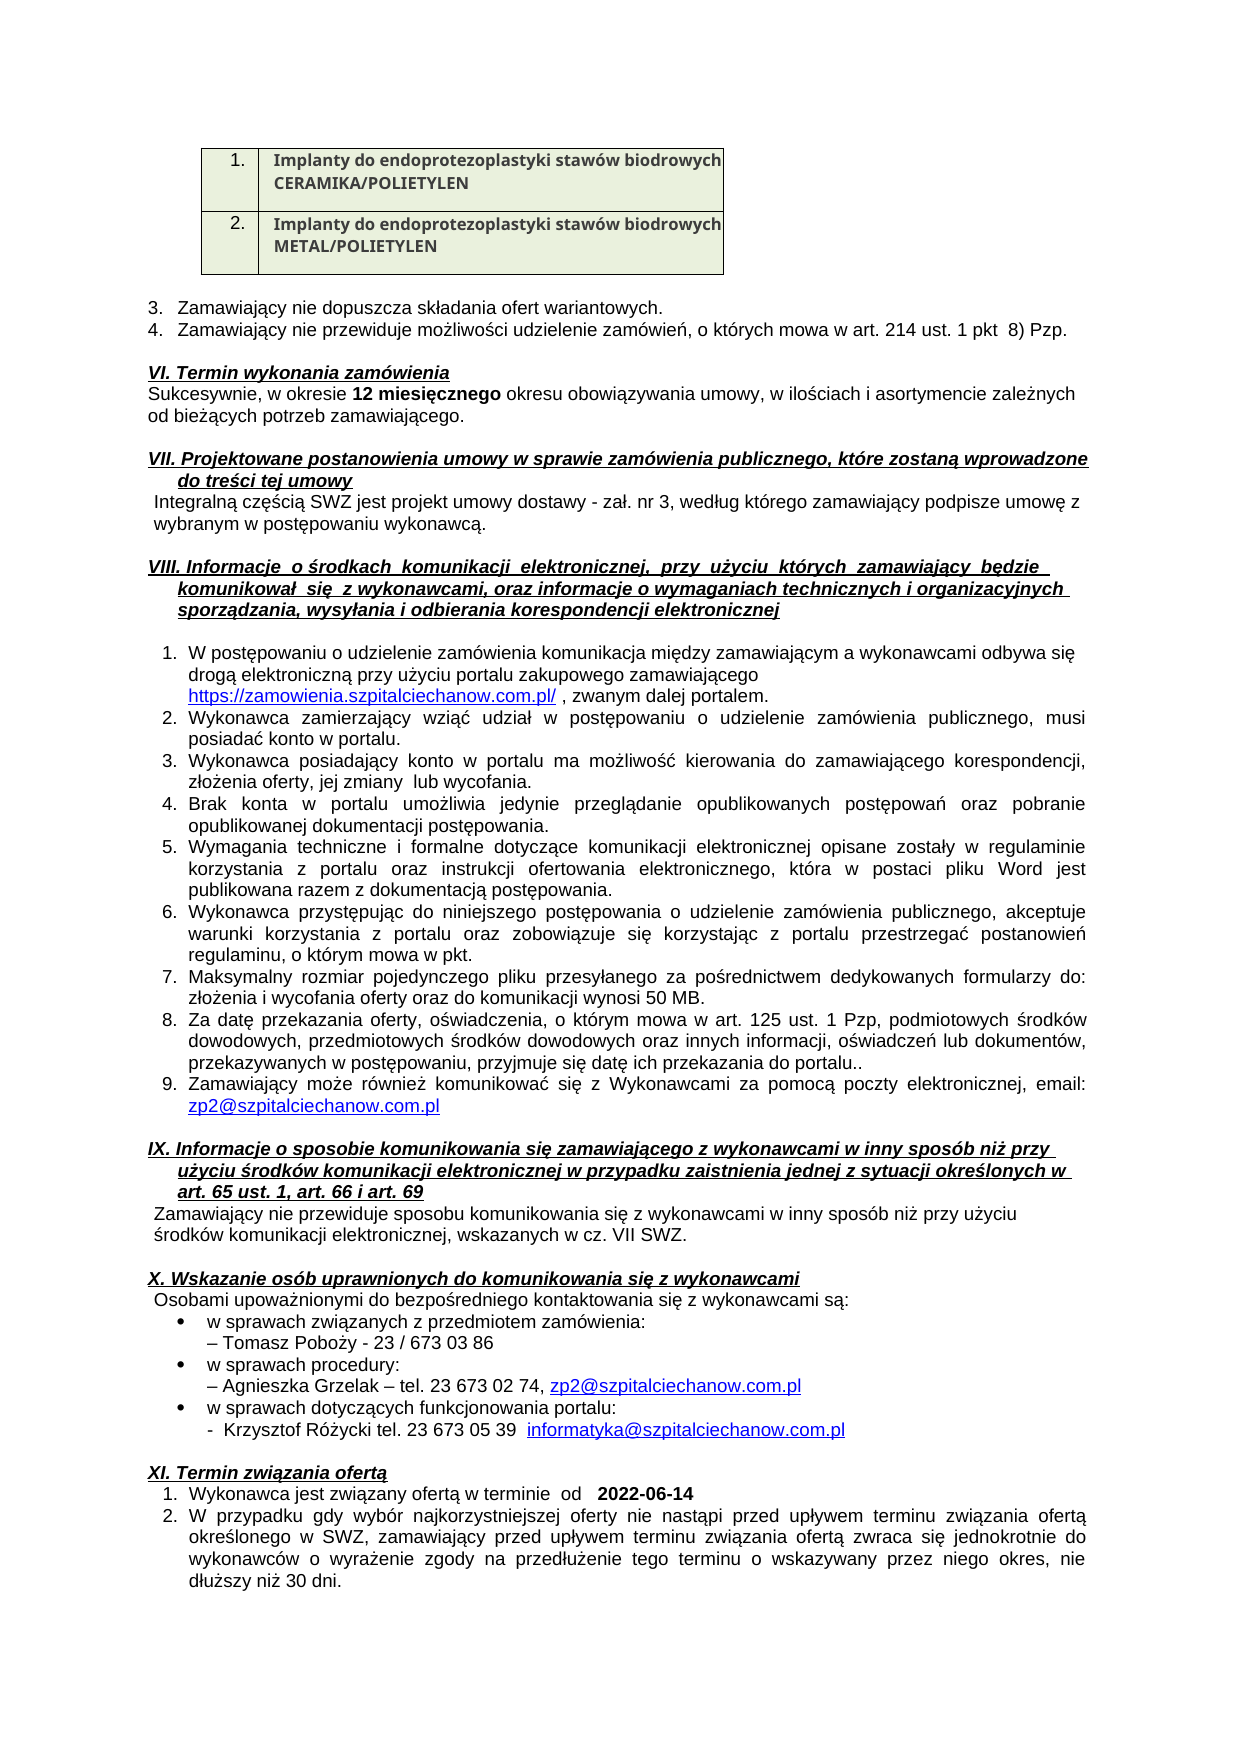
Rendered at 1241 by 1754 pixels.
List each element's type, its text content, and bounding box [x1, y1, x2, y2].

list Wymagania techniczne i formalne dotyczące komunikacji elektronicznej opisane zostały w regulaminie korzystania z portalu oraz instrukcji ofertowania elektronicznego, która w postaci pliku Word jest publikowana razem z dokumentacją postępowania. [162, 836, 1087, 901]
text Osobami upoważnionymi do bezpośredniego kontaktowania się z wykonawcami są: [154, 1289, 1092, 1310]
table_header [202, 149, 258, 211]
text VIII. Informacje o środkach komunikacji elektronicznej, przy użyciu których zamawiający będzie komunikował się z wykonawcami, oraz informacje o wymaganiach technicznych i organizacyjnych sporządzania, wysyłania i odbierania korespondencji elektronicznej [148, 556, 1092, 620]
list Wykonawca przystępując do niniejszego postępowania o udzielenie zamówienia publicznego, akceptuje warunki korzystania z portalu oraz zobowiązuje się korzystając z portalu przestrzegać postanowień regulaminu, o którym mowa w pkt. [162, 901, 1087, 965]
table_header Implanty do endoprotezoplastyki stawów biodrowych CERAMIKA/POLIETYLEN [259, 149, 723, 211]
text – Tomasz Poboży - 23 / 673 03 86 [207, 1332, 1087, 1354]
list w sprawach związanych z przedmiotem zamówienia: [177, 1310, 1087, 1332]
list Zamawiający może również komunikować się z Wykonawcami za pomocą poczty elektronicznej, email: zp2@szpitalciechanow.com.pl [162, 1073, 1087, 1116]
text VII. Projektowane postanowienia umowy w sprawie zamówienia publicznego, które zostaną wprowadzone do treści tej umowy [148, 448, 1092, 491]
list W postępowaniu o udzielenie zamówienia komunikacja między zamawiającym a wykonawcami odbywa się drogą elektroniczną przy użyciu portalu zakupowego zamawiającego https://zamowienia.szpitalciechanow.com.pl/ , zwanym dalej portalem. [162, 642, 1087, 707]
text X. Wskazanie osób uprawnionych do komunikowania się z wykonawcami [148, 1267, 1092, 1289]
list Wykonawca zamierzający wziąć udział w postępowaniu o udzielenie zamówienia publicznego, musi posiadać konto w portalu. [162, 707, 1087, 750]
text XI. Termin związania ofertą [148, 1462, 1092, 1483]
list Wykonawca posiadający konto w portalu ma możliwość kierowania do zamawiającego korespondencji, złożenia oferty, jej zmiany lub wycofania. [162, 750, 1087, 793]
list Brak konta w portalu umożliwia jedynie przeglądanie opublikowanych postępowań oraz pobranie opublikowanej dokumentacji postępowania. [162, 793, 1087, 836]
list Maksymalny rozmiar pojedynczego pliku przesyłanego za pośrednictwem dedykowanych formularzy do: złożenia i wycofania oferty oraz do komunikacji wynosi 50 MB. [162, 965, 1087, 1008]
text IX. Informacje o sposobie komunikowania się zamawiającego z wykonawcami w inny sposób niż przy użyciu środków komunikacji elektronicznej w przypadku zaistnienia jednej z sytuacji określonych w art. 65 ust. 1, art. 66 i art. 69 [148, 1138, 1092, 1203]
list Zamawiający nie przewiduje możliwości udzielenie zamówień, o których mowa w art. 214 ust. 1 pkt 8) Pzp. [148, 318, 1087, 340]
text Sukcesywnie, w okresie 12 miesięcznego okresu obowiązywania umowy, w ilościach i asortymencie zależnych od bieżących potrzeb zamawiającego. [148, 383, 1087, 426]
table_cell Implanty do endoprotezoplastyki stawów biodrowych METAL/POLIETYLEN [259, 212, 723, 274]
list Za datę przekazania oferty, oświadczenia, o którym mowa w art. 125 ust. 1 Pzp, podmiotowych środków dowodowych, przedmiotowych środków dowodowych oraz innych informacji, oświadczeń lub dokumentów, przekazywanych w postępowaniu, przyjmuje się datę ich przekazania do portalu.. [162, 1008, 1087, 1073]
list w sprawach dotyczących funkcjonowania portalu: - Krzysztof Różycki tel. 23 673 05 39 informatyka@szpitalciechanow.com.pl [177, 1397, 1087, 1440]
list Wykonawca jest związany ofertą w terminie od 2022-06-14 [162, 1483, 1087, 1505]
list Zamawiający nie dopuszcza składania ofert wariantowych. [148, 297, 1087, 318]
text VI. Termin wykonania zamówienia [148, 362, 1092, 383]
list w sprawach procedury: – Agnieszka Grzelak – tel. 23 673 02 74, zp2@szpitalciechanow.com.pl [177, 1354, 1087, 1397]
table_cell [202, 212, 258, 274]
text Zamawiający nie przewiduje sposobu komunikowania się z wykonawcami w inny sposób niż przy użyciu środków komunikacji elektronicznej, wskazanych w cz. VII SWZ. [154, 1203, 1087, 1246]
list W przypadku gdy wybór najkorzystniejszej oferty nie nastąpi przed upływem terminu związania ofertą określonego w SWZ, zamawiający przed upływem terminu związania ofertą zwraca się jednokrotnie do wykonawców o wyrażenie zgody na przedłużenie tego terminu o wskazywany przez niego okres, nie dłuższy niż 30 dni. [162, 1505, 1087, 1591]
text Integralną częścią SWZ jest projekt umowy dostawy - zał. nr 3, według którego zamawiający podpisze umowę z wybranym w postępowaniu wykonawcą. [154, 491, 1087, 534]
